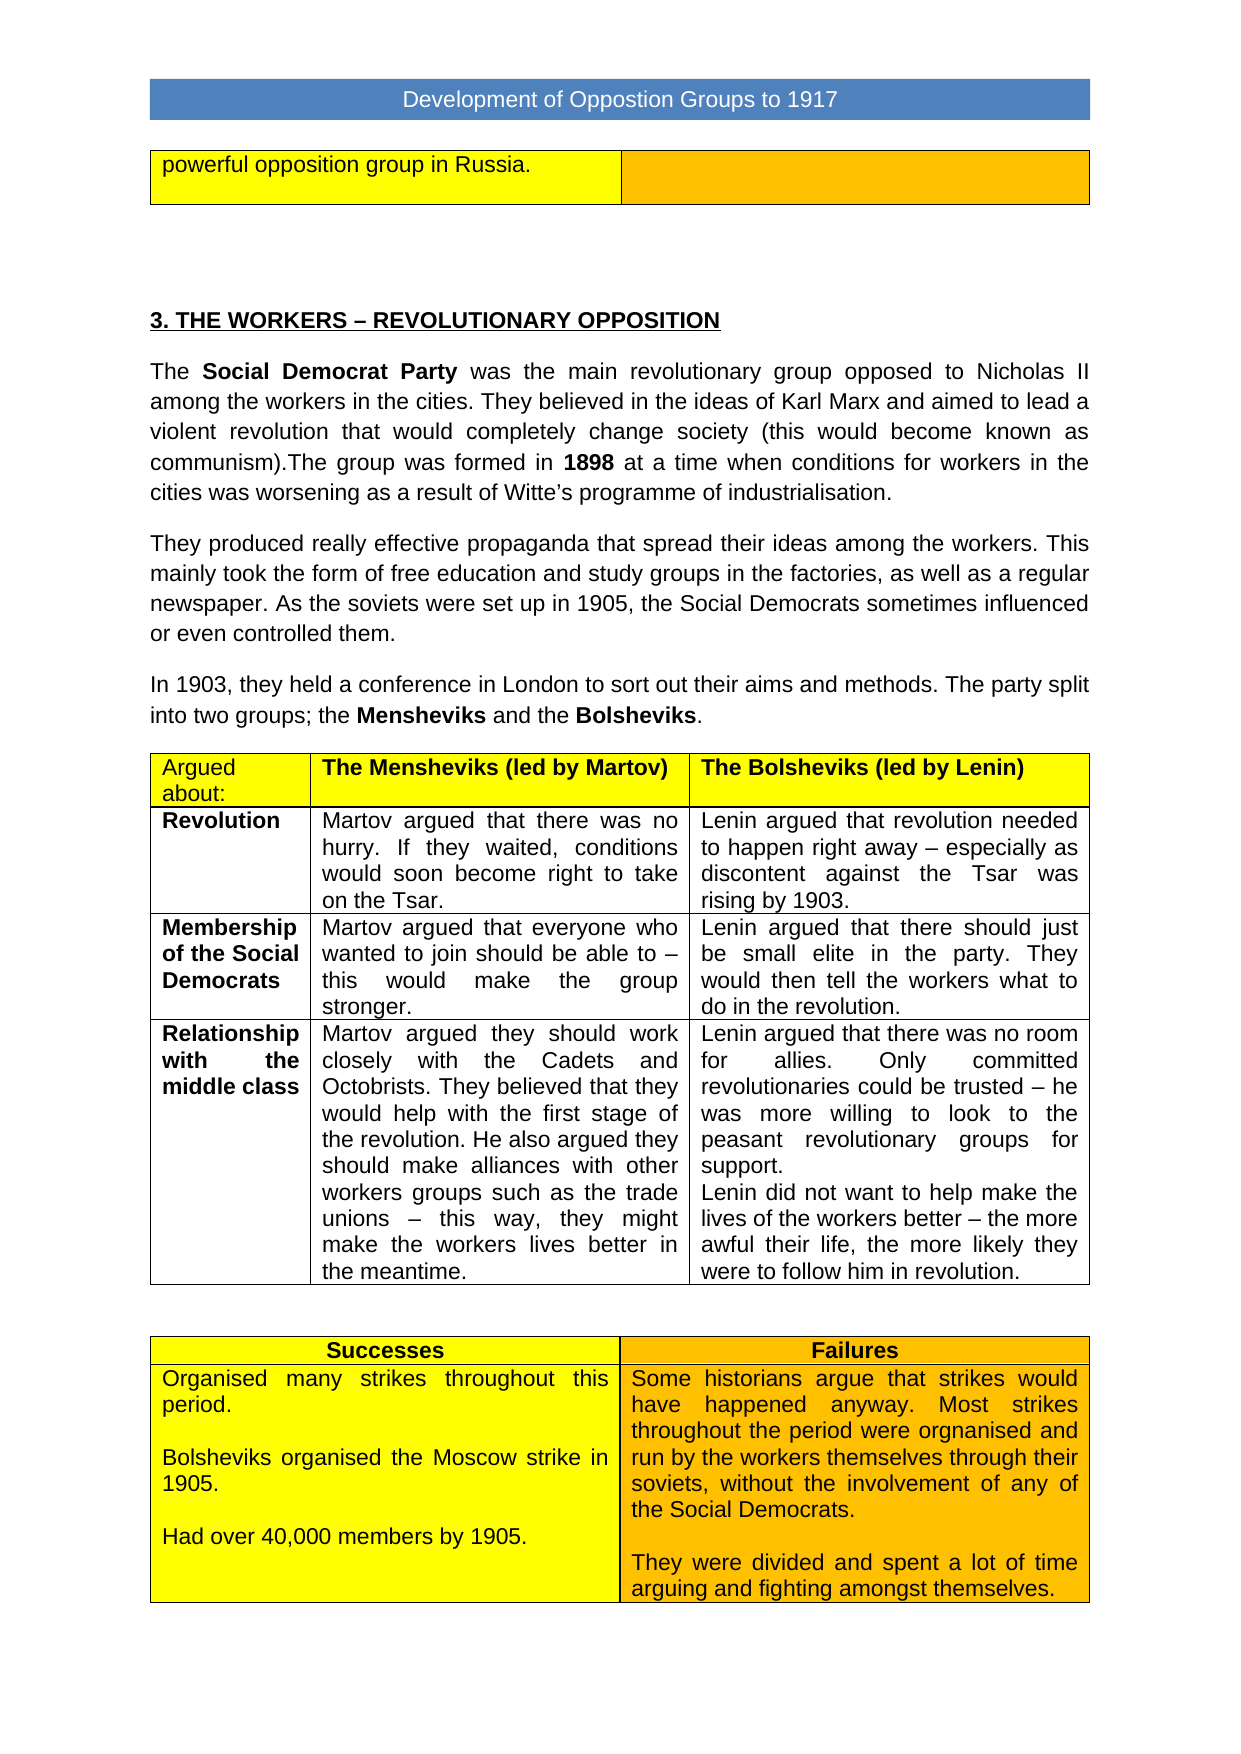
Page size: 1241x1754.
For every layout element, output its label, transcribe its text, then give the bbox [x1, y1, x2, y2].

table_cell Revolution [151, 808, 310, 913]
table_cell Lenin argued that revolution needed to happen right away – especially as discontent against the Tsar was rising by 1903. [690, 808, 1089, 913]
table_header Argued about: [151, 754, 310, 806]
text They produced really effective propaganda that spread their ideas among the workers. This mainly took the form of free education and study groups in the factories, as well as a regular newspaper. As the soviets were set up in 1905, the Social Democrats sometimes influenced or even controlled them. [150, 530, 1090, 647]
table_cell Membership of the Social Democrats [151, 914, 310, 1019]
table_cell Lenin argued that there was no room for allies. Only committed revolutionaries could be trusted – he was more willing to look to the peasant revolutionary groups for support. Lenin did not want to help make the lives of the workers better – the more awful their life, the more likely they were to follow him in revolution. [690, 1020, 1089, 1284]
text In 1903, they held a conference in London to sort out their aims and methods. The party split into two groups; the Mensheviks and the Bolsheviks. [150, 671, 1090, 728]
table_cell Martov argued that everyone who wanted to join should be able to – this would make the group stronger. [311, 914, 689, 1019]
table_header Successes [151, 1337, 619, 1363]
text The Social Democrat Party was the main revolutionary group opposed to Nicholas II among the workers in the cities. They believed in the ideas of Karl Marx and aimed to lead a violent revolution that would completely change society (this would become known as communism).The group was formed in 1898 at a time when conditions for workers in the cities was worsening as a result of Witte’s programme of industrialisation. [150, 358, 1090, 505]
table_cell Martov argued that there was no hurry. If they waited, conditions would soon become right to take on the Tsar. [311, 808, 689, 913]
table_header The Mensheviks (led by Martov) [311, 754, 689, 806]
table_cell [622, 151, 1089, 204]
table_header Failures [621, 1337, 1089, 1363]
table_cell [151, 151, 621, 204]
table_cell Martov argued they should work closely with the Cadets and Octobrists. They believed that they would help with the first stage of the revolution. He also argued they should make alliances with other workers groups such as the trade unions – this way, they might make the workers lives better in the meantime. [311, 1020, 689, 1284]
text 3. THE WORKERS – REVOLUTIONARY OPPOSITION [150, 307, 1090, 333]
table_cell Relationship with the middle class [151, 1020, 310, 1284]
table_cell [621, 1365, 1089, 1602]
table_cell Lenin argued that there should just be small elite in the party. They would then tell the workers what to do in the revolution. [690, 914, 1089, 1019]
table_header The Bolsheviks (led by Lenin) [690, 754, 1089, 806]
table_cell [151, 1365, 619, 1602]
